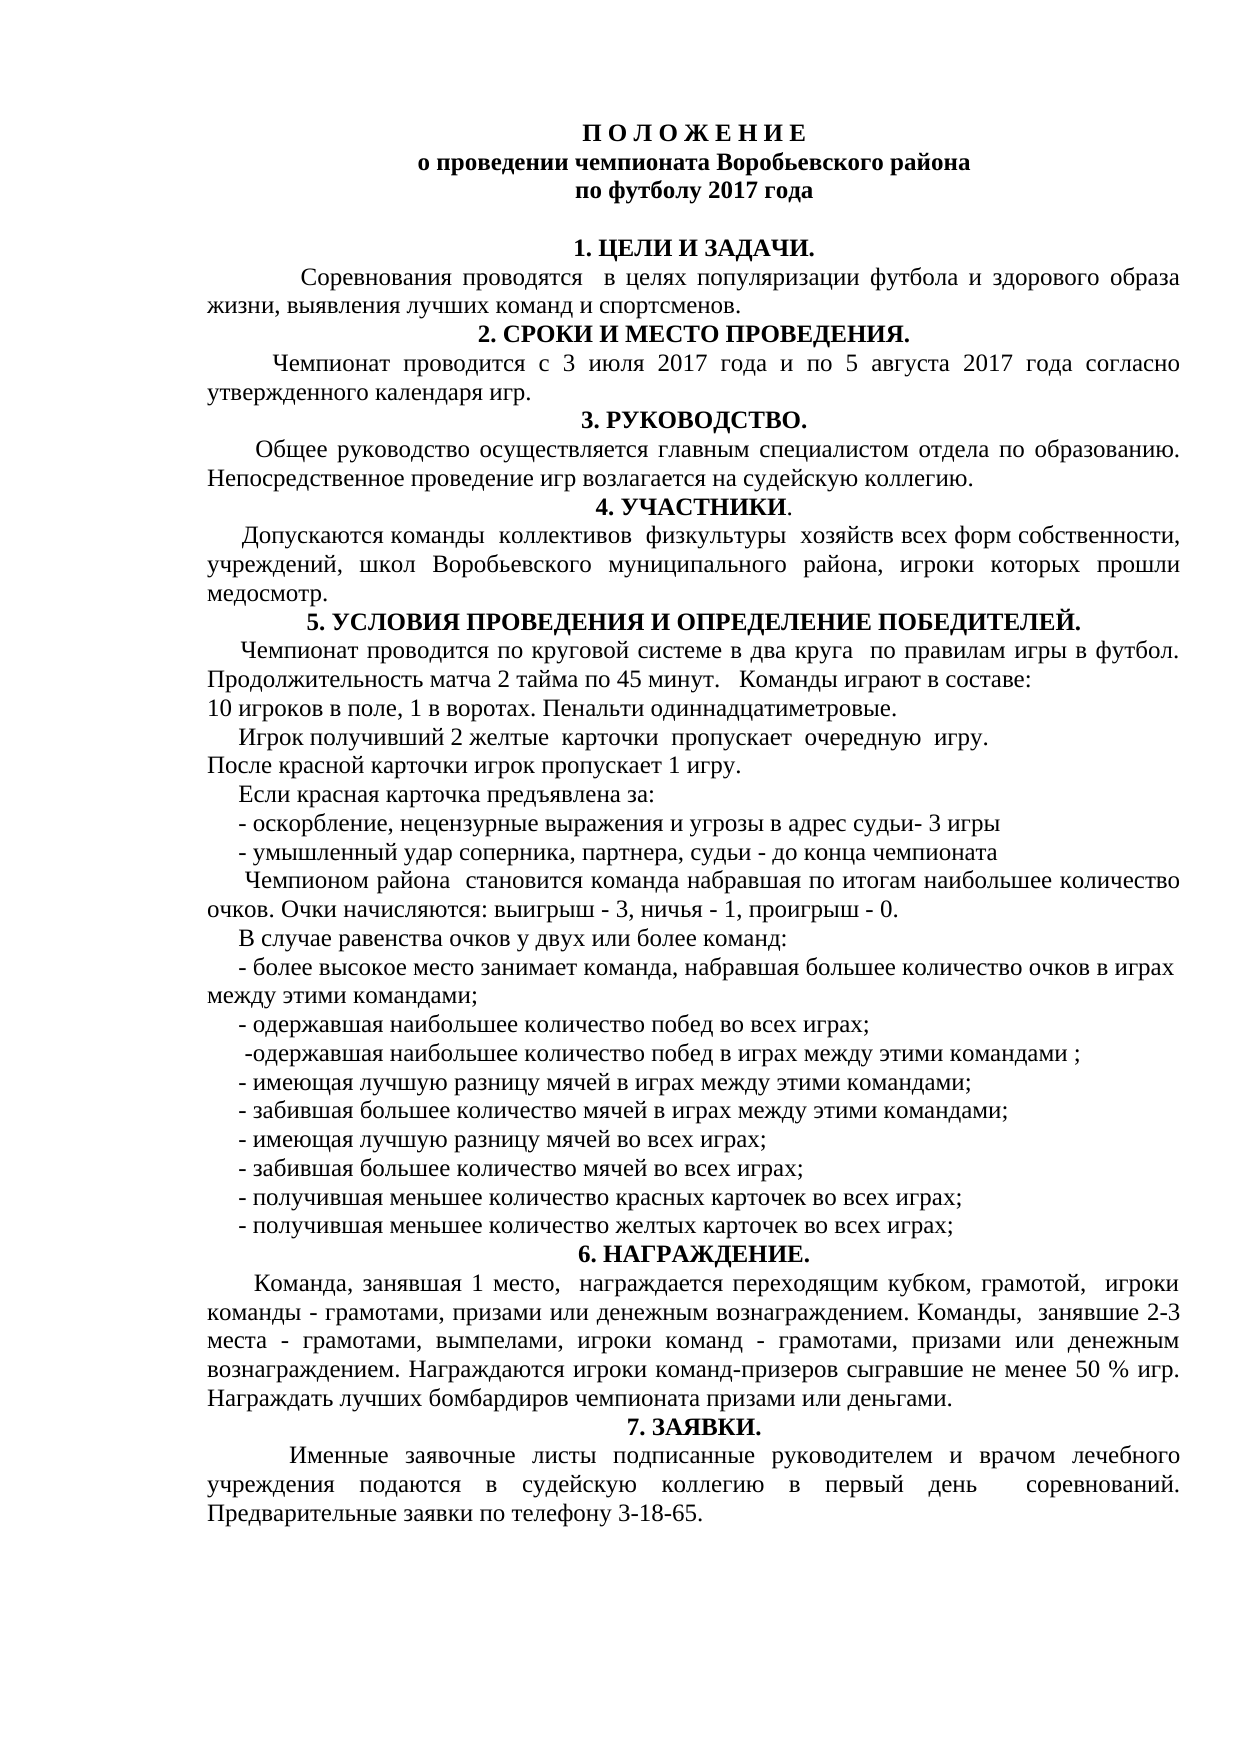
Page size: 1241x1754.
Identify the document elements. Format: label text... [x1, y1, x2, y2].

text В случае равенства очков у двух или более команд: [207, 923, 1181, 952]
text Чемпионат проводится по круговой системе в два круга по правилам игры в футбол. Продолжительность матча 2 тайма по 45 минут. Команды играют в составе: [207, 636, 1181, 693]
text по футболу 2017 года [207, 176, 1181, 204]
text Чемпионат проводится с 3 июля 2017 года и по 5 августа 2017 года согласно утвержденного календаря игр. [207, 348, 1181, 406]
text - одержавшая наибольшее количество побед во всех играх; [207, 1009, 1181, 1038]
text Общее руководство осуществляется главным специалистом отдела по образованию. Непосредственное проведение игр возлагается на судейскую коллегию. [207, 434, 1181, 492]
text - забившая большее количество мячей во всех играх; [207, 1153, 1181, 1182]
text - получившая меньшее количество красных карточек во всех играх; [207, 1182, 1181, 1211]
text - получившая меньшее количество желтых карточек во всех играх; [207, 1211, 1181, 1239]
text о проведении чемпионата Воробьевского района [207, 147, 1181, 176]
text - более высокое место занимает команда, набравшая большее количество очков в играх [207, 952, 1181, 981]
text Чемпионом района становится команда набравшая по итогам наибольшее количество очков. Очки начисляются: выигрыш - 3, ничья - 1, проигрыш - 0. [207, 866, 1181, 923]
text - имеющая лучшую разницу мячей во всех играх; [207, 1124, 1181, 1153]
text Именные заявочные листы подписанные руководителем и врачом лечебного учреждения подаются в судейскую коллегию в первый день соревнований. Предварительные заявки по телефону 3-18-65. [207, 1441, 1181, 1527]
text -одержавшая наибольшее количество побед в играх между этими командами ; [207, 1038, 1181, 1067]
text П О Л О Ж Е Н И Е [207, 118, 1181, 147]
text - имеющая лучшую разницу мячей в играх между этими командами; [207, 1067, 1181, 1096]
text 10 игроков в поле, 1 в воротах. Пенальти одиннадцатиметровые. [207, 693, 1181, 722]
text После красной карточки игрок пропускает 1 игру. [207, 751, 1181, 779]
text - забившая большее количество мячей в играх между этими командами; [207, 1096, 1181, 1124]
text Игрок получивший 2 желтые карточки пропускает очередную игру. [207, 722, 1181, 751]
text 1. ЦЕЛИ И ЗАДАЧИ. [207, 233, 1181, 262]
text Допускаются команды коллективов физкультуры хозяйств всех форм собственности, учреждений, школ Воробьевского муниципального района, игроки которых прошли медосмотр. [207, 521, 1181, 607]
text 7. ЗАЯВКИ. [207, 1412, 1181, 1441]
text 2. СРОКИ И МЕСТО ПРОВЕДЕНИЯ. [207, 319, 1181, 348]
text 6. НАГРАЖДЕНИЕ. [207, 1239, 1181, 1268]
text - оскорбление, нецензурные выражения и угрозы в адрес судьи- 3 игры [207, 808, 1181, 837]
text - умышленный удар соперника, партнера, судьи - до конца чемпионата [207, 837, 1181, 866]
text 3. РУКОВОДСТВО. [207, 406, 1181, 434]
text 4. УЧАСТНИКИ. [207, 492, 1181, 521]
text между этими командами; [207, 981, 1181, 1009]
text Соревнования проводятся в целях популяризации футбола и здорового образа жизни, выявления лучших команд и спортсменов. [207, 262, 1181, 319]
text Команда, занявшая 1 место, награждается переходящим кубком, грамотой, игроки команды - грамотами, призами или денежным вознаграждением. Команды, занявшие 2-3 места - грамотами, вымпелами, игроки команд - грамотами, призами или денежным вознаграждением. Награждаются игроки команд-призеров сыгравшие не менее 50 % игр. Награждать лучших бомбардиров чемпионата призами или деньгами. [207, 1268, 1181, 1412]
text 5. УСЛОВИЯ ПРОВЕДЕНИЯ И ОПРЕДЕЛЕНИЕ ПОБЕДИТЕЛЕЙ. [207, 607, 1181, 636]
text Если красная карточка предъявлена за: [207, 779, 1181, 808]
